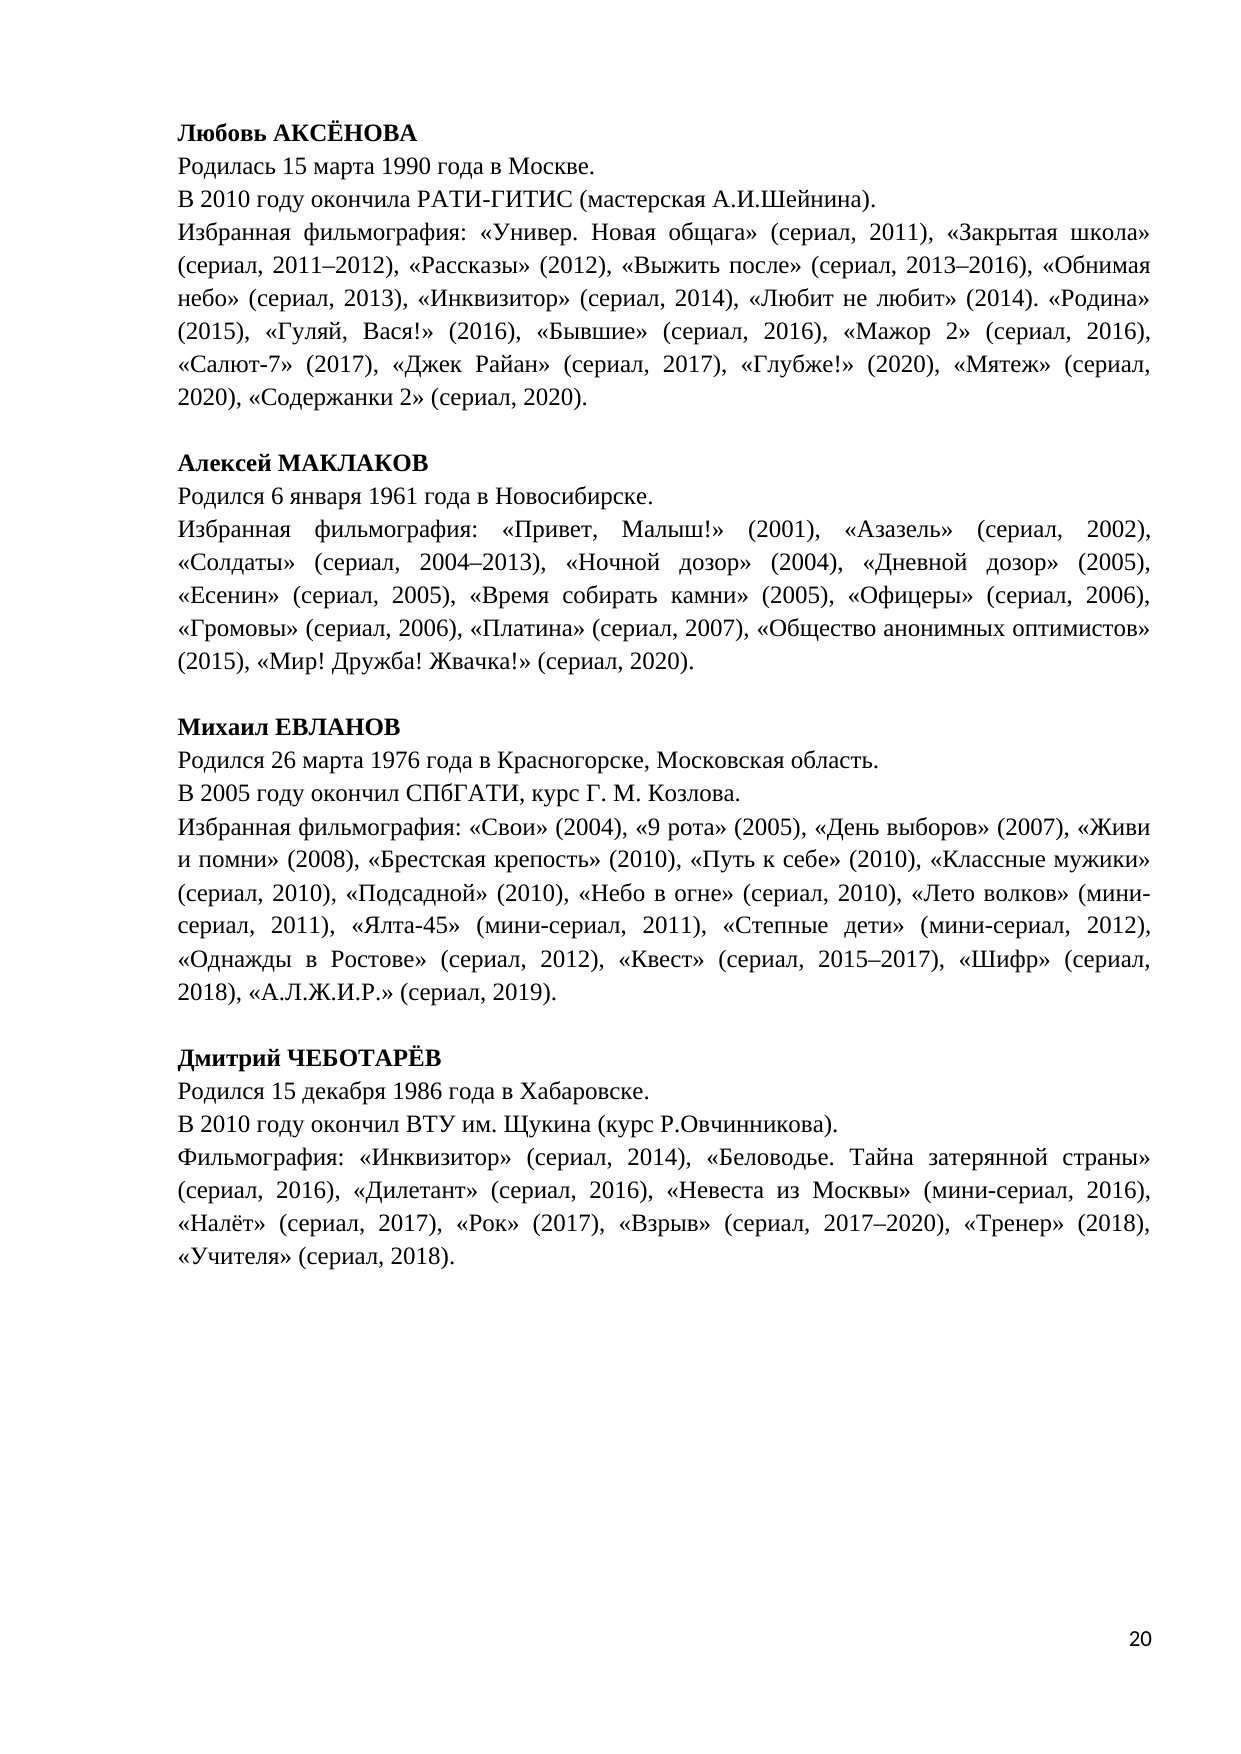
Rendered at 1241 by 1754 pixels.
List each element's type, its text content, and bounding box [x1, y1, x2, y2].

text Родился 15 декабря 1986 года в Хабаровске. [177, 1076, 1152, 1104]
text В 2010 году окончила РАТИ-ГИТИС (мастерская А.И.Шейнина). [177, 184, 1152, 213]
text Избранная фильмография: «Универ. Новая общага» (сериал, 2011), «Закрытая школа» (сериал, 2011–2012), «Рассказы» (2012), «Выжить после» (сериал, 2013–2016), «Обнимая небо» (сериал, 2013), «Инквизитор» (сериал, 2014), «Любит не любит» (2014). «Родина» (2015), «Гуляй, Вася!» (2016), «Бывшие» (сериал, 2016), «Мажор 2» (сериал, 2016), «Салют-7» (2017), «Джек Райан» (сериал, 2017), «Глубже!» (2020), «Мятеж» (сериал, 2020), «Содержанки 2» (сериал, 2020). [177, 217, 1152, 411]
text Родился 26 марта 1976 года в Красногорске, Московская область. [177, 746, 1152, 774]
text В 2005 году окончил СПбГАТИ, курс Г. М. Козлова. [177, 778, 1152, 807]
text Избранная фильмография: «Свои» (2004), «9 рота» (2005), «День выборов» (2007), «Живи и помни» (2008), «Брестская крепость» (2010), «Путь к себе» (2010), «Классные мужики» (сериал, 2010), «Подсадной» (2010), «Небо в огне» (сериал, 2010), «Лето волков» (мини-сериал, 2011), «Ялта-45» (мини-сериал, 2011), «Степные дети» (мини-сериал, 2012), «Однажды в Ростове» (сериал, 2012), «Квест» (сериал, 2015–2017), «Шифр» (сериал, 2018), «А.Л.Ж.И.Р.» (сериал, 2019). [177, 812, 1152, 1005]
text Избранная фильмография: «Привет, Малыш!» (2001), «Азазель» (сериал, 2002), «Солдаты» (сериал, 2004–2013), «Ночной дозор» (2004), «Дневной дозор» (2005), «Есенин» (сериал, 2005), «Время собирать камни» (2005), «Офицеры» (сериал, 2006), «Громовы» (сериал, 2006), «Платина» (сериал, 2007), «Общество анонимных оптимистов» (2015), «Мир! Дружба! Жвачка!» (сериал, 2020). [177, 514, 1152, 675]
text Михаил ЕВЛАНОВ [177, 712, 1152, 741]
text Алексей МАКЛАКОВ [177, 448, 1152, 477]
text Родилась 15 марта 1990 года в Москве. [177, 151, 1152, 180]
text Родился 6 января 1961 года в Новосибирске. [177, 481, 1152, 510]
text Любовь АКСЁНОВА [177, 118, 1152, 147]
text В 2010 году окончил ВТУ им. Щукина (курс Р.Овчинникова). [177, 1109, 1152, 1137]
text Фильмография: «Инквизитор» (сериал, 2014), «Беловодье. Тайна затерянной страны» (сериал, 2016), «Дилетант» (сериал, 2016), «Невеста из Москвы» (мини-сериал, 2016), «Налёт» (сериал, 2017), «Рок» (2017), «Взрыв» (сериал, 2017–2020), «Тренер» (2018), «Учителя» (сериал, 2018). [177, 1142, 1152, 1269]
text Дмитрий ЧЕБОТАРЁВ [177, 1043, 1152, 1071]
